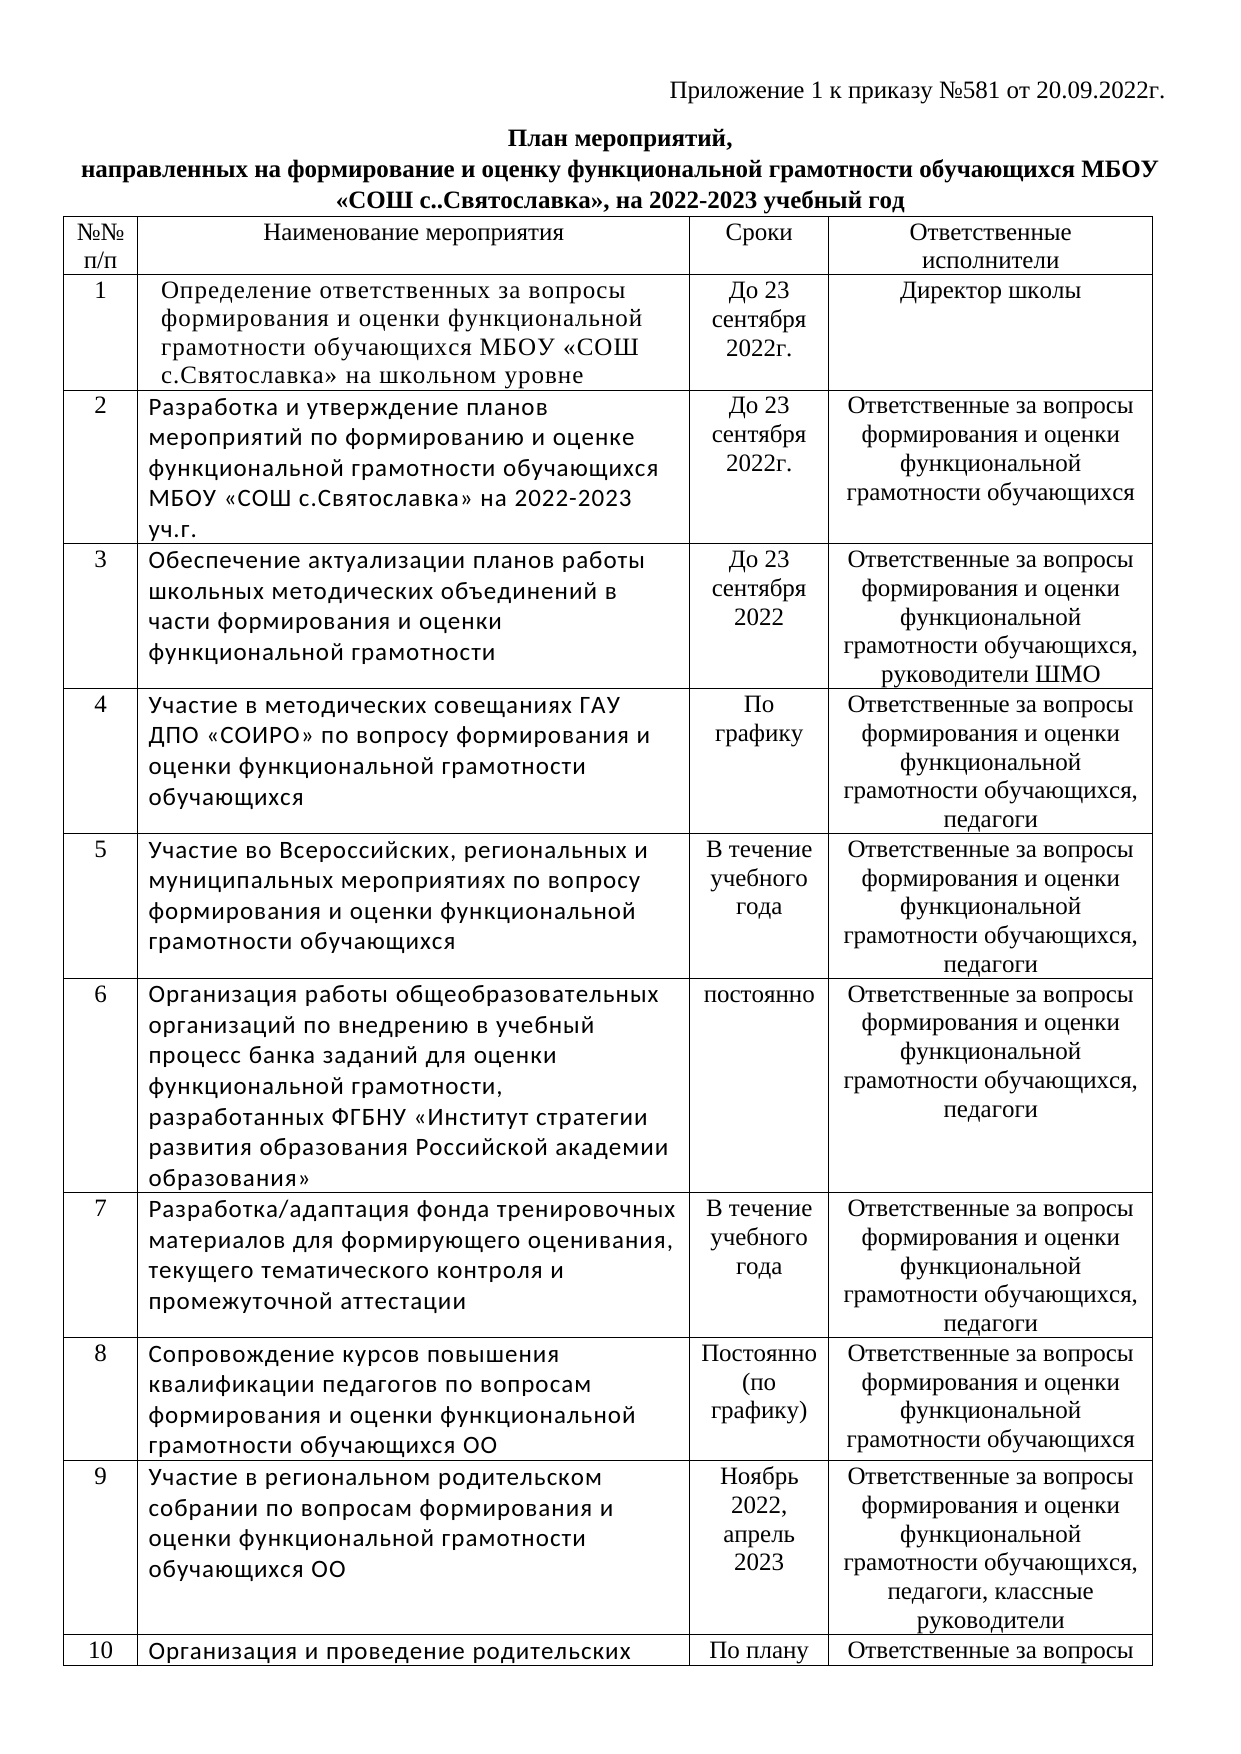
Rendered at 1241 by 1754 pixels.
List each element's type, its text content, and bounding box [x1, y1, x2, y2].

table_cell По плану [690, 1635, 828, 1665]
table_cell 6 [64, 979, 137, 1192]
table_cell 1 [64, 275, 137, 389]
table_cell До 23 сентября 2022г. [690, 275, 828, 389]
table_cell 5 [64, 834, 137, 978]
table_cell Участие в методических совещаниях ГАУ ДПО «СОИРО» по вопросу формирования и оценки функциональной грамотности обучающихся [138, 689, 689, 833]
table_cell Ответственные за вопросы формирования и оценки функциональной грамотности обучающихся, педагоги [829, 689, 1152, 833]
table_cell Ответственные за вопросы формирования и оценки функциональной грамотности обучающихся, педагоги [829, 1193, 1152, 1337]
table_cell Ответственные за вопросы формирования и оценки функциональной грамотности обучающихся [829, 1338, 1152, 1460]
table_cell Обеспечение актуализации планов работы школьных методических объединений в части формирования и оценки функциональной грамотности [138, 544, 689, 688]
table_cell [829, 1461, 1152, 1634]
table_cell 4 [64, 689, 137, 833]
table_cell Участие во Всероссийских, региональных и муниципальных мероприятиях по вопросу формирования и оценки функциональной грамотности обучающихся [138, 834, 689, 978]
table_cell Постоянно (по графику) [690, 1338, 828, 1460]
table_cell 9 [64, 1461, 137, 1634]
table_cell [829, 1635, 1152, 1665]
table_header Ответственные исполнители [829, 217, 1152, 274]
table_header Сроки [690, 217, 828, 274]
text Приложение 1 к приказу №581 от 20.09.2022г. [75, 75, 1165, 104]
table_cell 2 [64, 391, 137, 543]
table_cell В течение учебного года [690, 1193, 828, 1337]
text План мероприятий, [75, 123, 1165, 151]
table_cell Директор школы [829, 275, 1152, 389]
table_cell 10 [64, 1635, 137, 1665]
table_header Наименование мероприятия [138, 217, 689, 274]
table_header №№ п/п [64, 217, 137, 274]
table_cell Сопровождение курсов повышения квалификации педагогов по вопросам формирования и оценки функциональной грамотности обучающихся ОО [138, 1338, 689, 1460]
table_cell Разработка и утверждение планов мероприятий по формированию и оценке функциональной грамотности обучающихся МБОУ «СОШ с.Святославка» на 2022-2023 уч.г. [138, 391, 689, 543]
table_cell Ответственные за вопросы формирования и оценки функциональной грамотности обучающихся, педагоги [829, 979, 1152, 1192]
table_cell 3 [64, 544, 137, 688]
table_cell Участие в региональном родительском собрании по вопросам формирования и оценки функциональной грамотности обучающихся ОО [138, 1461, 689, 1634]
table_cell В течение учебного года [690, 834, 828, 978]
table_cell Ответственные за вопросы формирования и оценки функциональной грамотности обучающихся, руководители ШМО [829, 544, 1152, 688]
table_cell До 23 сентября 2022 [690, 544, 828, 688]
table_cell Ответственные за вопросы формирования и оценки функциональной грамотности обучающихся, педагоги [829, 834, 1152, 978]
table_cell До 23 сентября 2022г. [690, 391, 828, 543]
table_cell 8 [64, 1338, 137, 1460]
text направленных на формирование и оценку функциональной грамотности обучающихся МБОУ «СОШ с..Святославка», на 2022-2023 учебный год [75, 154, 1165, 213]
table_cell постоянно [690, 979, 828, 1192]
table_cell По графику [690, 689, 828, 833]
table_cell Ответственные за вопросы формирования и оценки функциональной грамотности обучающихся [829, 391, 1152, 543]
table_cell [138, 1635, 689, 1665]
table_cell Организация работы общеобразовательных организаций по внедрению в учебный процесс банка заданий для оценки функциональной грамотности, разработанных ФГБНУ «Институт стратегии развития образования Российской академии образования» [138, 979, 689, 1192]
table_cell Определение ответственных за вопросы формирования и оценки функциональной грамотности обучающихся МБОУ «СОШ с.Святославка» на школьном уровне [138, 275, 689, 389]
table_cell 7 [64, 1193, 137, 1337]
table_cell Разработка/адаптация фонда тренировочных материалов для формирующего оценивания, текущего тематического контроля и промежуточной аттестации [138, 1193, 689, 1337]
table_cell Ноябрь 2022, апрель 2023 [690, 1461, 828, 1634]
